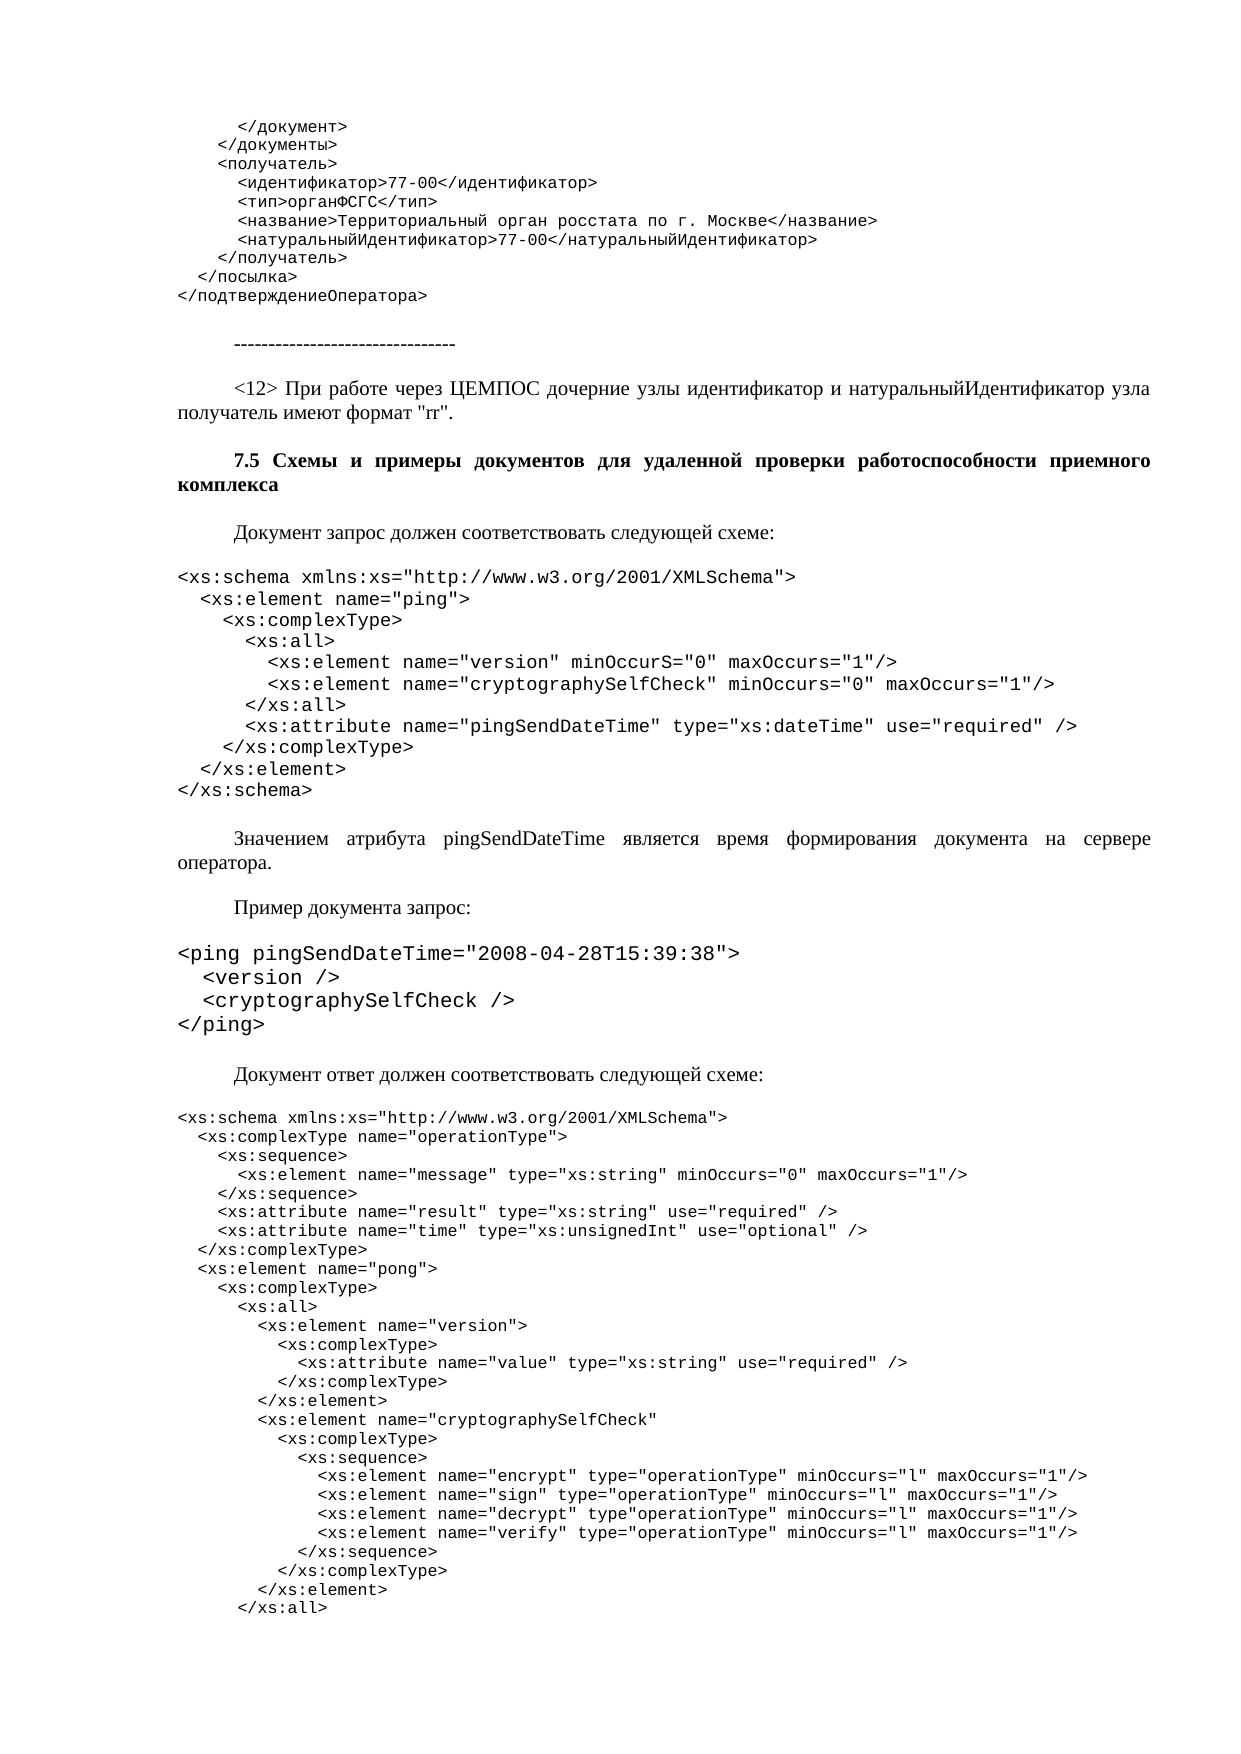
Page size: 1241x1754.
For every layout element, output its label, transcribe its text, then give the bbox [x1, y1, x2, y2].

text </xs:all> [177, 696, 1152, 717]
text <cryptographySelfCheck /> [177, 990, 1152, 1014]
text <xs:element name="ping"> [177, 589, 1152, 611]
text </xs:sequence> [177, 1185, 1152, 1204]
text <version /> [177, 967, 1152, 990]
text <xs:complexType> [177, 1279, 1152, 1298]
text <xs:complexType> [177, 1336, 1152, 1355]
text <xs:complexType> [177, 1430, 1152, 1449]
text </xs:element> [177, 1581, 1152, 1600]
text <ping pingSendDateTime="2008-04-28T15:39:38"> [177, 943, 1152, 967]
text <идентификатор>77-00</идентификатор> [177, 175, 1152, 193]
text <xs:element name="encrypt" type="operationType" minOccurs="l" maxOccurs="1"/> [177, 1468, 1152, 1487]
text <xs:attribute name="value" type="xs:string" use="required" /> [177, 1355, 1152, 1374]
text <12> При работе через ЦЕМПОС дочерние узлы идентификатор и натуральныйИдентификатор узла получатель имеют формат "rr". [177, 376, 1152, 424]
text <xs:complexType name="operationType"> [177, 1129, 1152, 1147]
text </xs:schema> [177, 781, 1152, 802]
text <xs:element name="decrypt" type"operationType" minOccurs="l" maxOccurs="1"/> [177, 1506, 1152, 1524]
text </документ> [177, 118, 1152, 137]
text Документ запрос должен соответствовать следующей схеме: [177, 520, 1152, 544]
text <xs:sequence> [177, 1449, 1152, 1468]
text <натуральныйИдентификатор>77-00</натуральныйИдентификатор> [177, 231, 1152, 250]
text <xs:element name="cryptographySelfCheck" [177, 1411, 1152, 1430]
text </ping> [177, 1014, 1152, 1038]
text </xs:sequence> [177, 1543, 1152, 1562]
text <получатель> [177, 156, 1152, 175]
text </xs:complexType> [177, 738, 1152, 759]
text <xs:complexType> [177, 611, 1152, 632]
text <xs:attribute name="result" type="xs:string" use="required" /> [177, 1204, 1152, 1223]
text <xs:element name="sign" type="operationType" minOccurs="l" maxOccurs="1"/> [177, 1487, 1152, 1506]
text </xs:element> [177, 759, 1152, 781]
text <xs:element name="cryptographySelfCheck" minOccurs="0" maxOccurs="1"/> [177, 674, 1152, 696]
text <тип>органФСГС</тип> [177, 193, 1152, 212]
text <xs:all> [177, 1298, 1152, 1317]
text <xs:attribute name="pingSendDateTime" type="xs:dateTime" use="required" /> [177, 717, 1152, 738]
text </документы> [177, 137, 1152, 156]
text -------------------------------- [177, 331, 1152, 355]
text Пример документа запрос: [177, 895, 1152, 919]
text </подтверждениеОператора> [177, 288, 1152, 307]
text <xs:all> [177, 632, 1152, 653]
text <xs:schema xmlns:xs="http://www.w3.org/2001/XMLSchema"> [177, 568, 1152, 589]
text </xs:all> [177, 1600, 1152, 1619]
text <xs:sequence> [177, 1147, 1152, 1166]
text <название>Территориальный орган росстата по г. Москве</название> [177, 212, 1152, 231]
text <xs:element name="message" type="xs:string" minOccurs="0" maxOccurs="1"/> [177, 1166, 1152, 1185]
text <xs:attribute name="time" type="xs:unsignedInt" use="optional" /> [177, 1223, 1152, 1242]
text </получатель> [177, 250, 1152, 269]
title 7.5 Схемы и примеры документов для удаленной проверки работоспособности приемного комплекса [177, 448, 1152, 496]
text Документ ответ должен соответствовать следующей схеме: [177, 1062, 1152, 1086]
text </посылка> [177, 269, 1152, 288]
text Значением атрибута pingSendDateTime является время формирования документа на сервере оператора. [177, 826, 1152, 874]
text <xs:schema xmlns:xs="http://www.w3.org/2001/XMLSchema"> [177, 1110, 1152, 1129]
text </xs:element> [177, 1393, 1152, 1411]
text <xs:element name="version"> [177, 1317, 1152, 1336]
text <xs:element name="version" minOccurS="0" maxOccurs="1"/> [177, 653, 1152, 674]
text </xs:complexType> [177, 1242, 1152, 1261]
text </xs:complexType> [177, 1562, 1152, 1581]
text <xs:element name="verify" type="operationType" minOccurs="l" maxOccurs="1"/> [177, 1524, 1152, 1543]
text </xs:complexType> [177, 1374, 1152, 1393]
text <xs:element name="pong"> [177, 1261, 1152, 1279]
